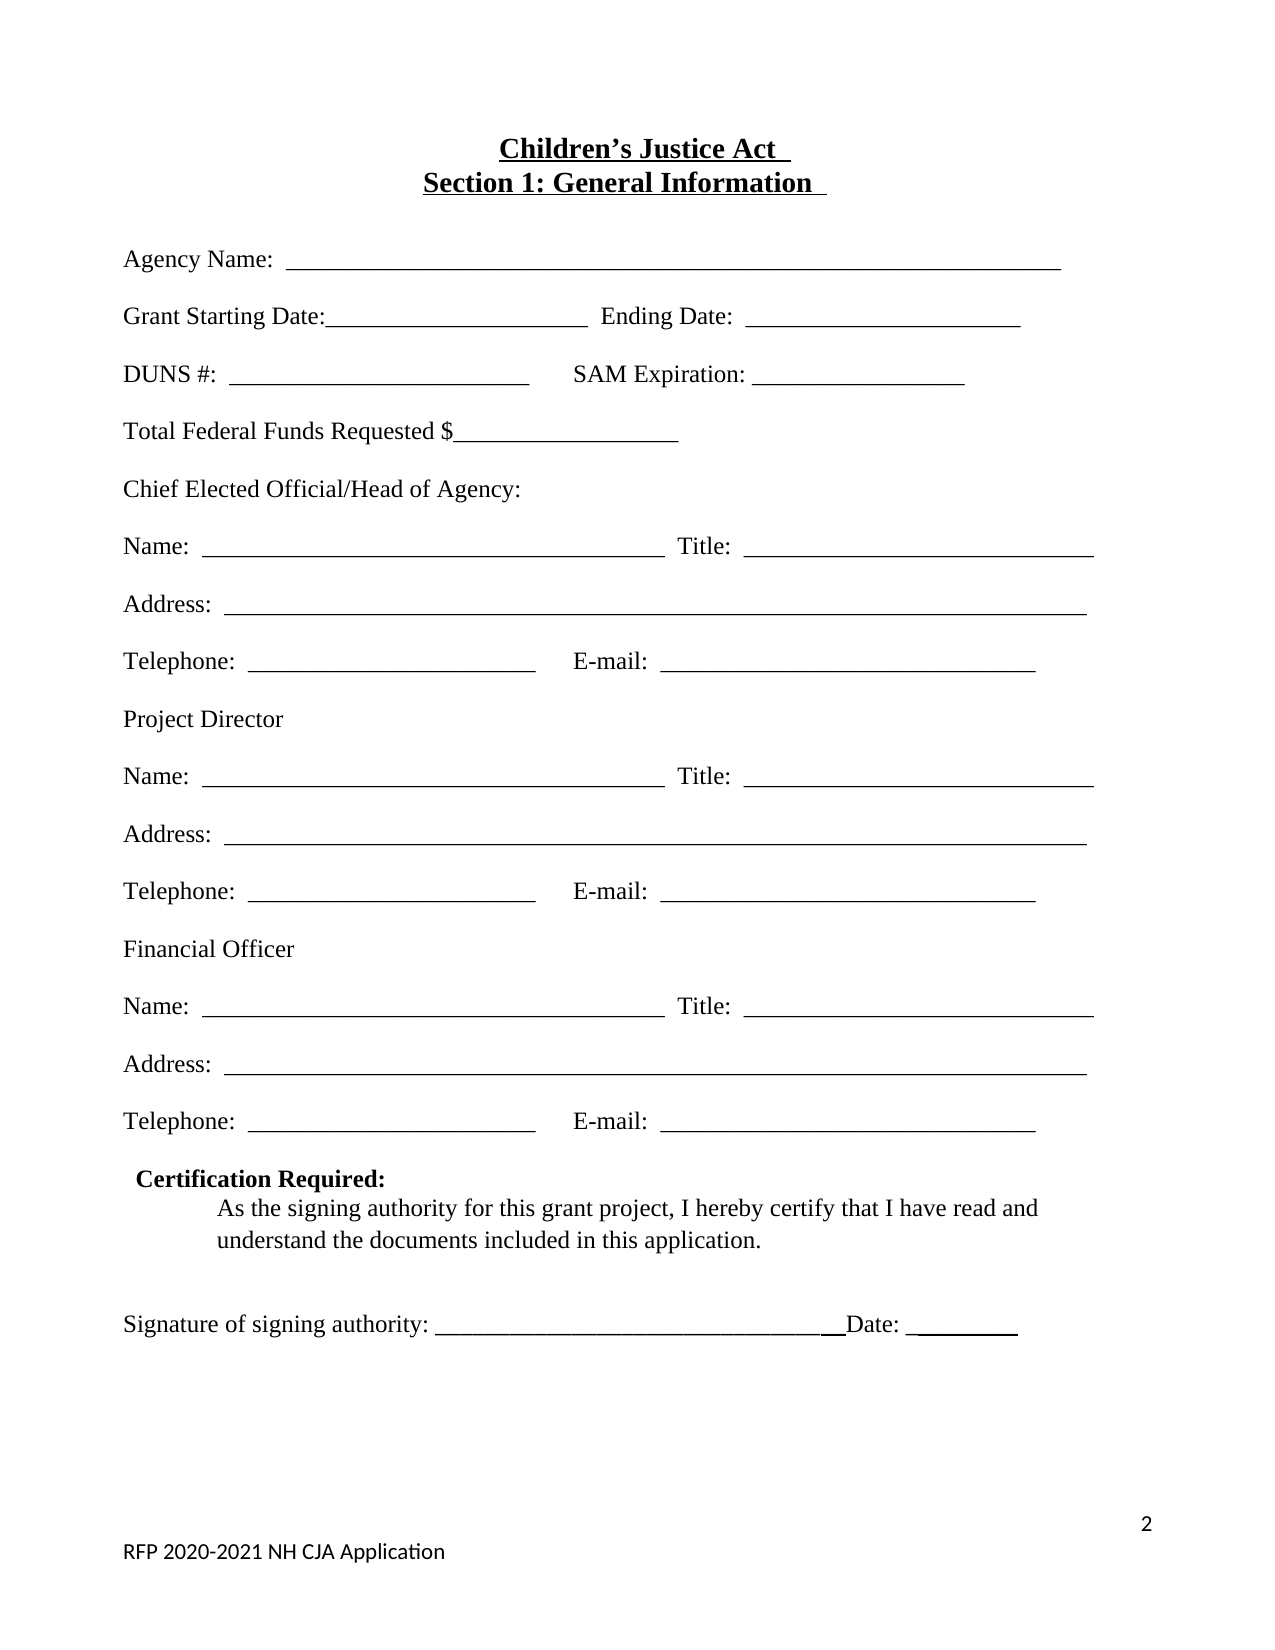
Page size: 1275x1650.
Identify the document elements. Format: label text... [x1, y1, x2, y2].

text Name: _____________________________________ Title: ____________________________ [123, 531, 1152, 560]
text Address: _____________________________________________________________________ [123, 819, 1152, 848]
text Name: _____________________________________ Title: ____________________________ [123, 761, 1152, 790]
text Grant Starting Date:_____________________ Ending Date: ______________________ [123, 301, 1152, 330]
text Certification Required: [123, 1164, 1152, 1193]
text Total Federal Funds Requested $__________________ [123, 416, 1152, 445]
text Address: _____________________________________________________________________ [123, 1049, 1152, 1078]
text Name: _____________________________________ Title: ____________________________ [123, 991, 1152, 1020]
text Section 1: General Information [348, 165, 1152, 198]
text Chief Elected Official/Head of Agency: [123, 474, 1152, 503]
text Telephone: _______________________ E-mail: ______________________________ [123, 876, 1152, 905]
text As the signing authority for this grant project, I hereby certify that I have read and understand the documents included in this application. [198, 1193, 1152, 1254]
text Signature of signing authority: _________________________________Date: _________ [123, 1308, 1152, 1339]
text DUNS #: ________________________ SAM Expiration: _________________ [123, 359, 1152, 388]
text Address: _____________________________________________________________________ [123, 589, 1152, 618]
text Telephone: _______________________ E-mail: ______________________________ [123, 1106, 1152, 1135]
text Financial Officer [123, 934, 1152, 963]
text Telephone: _______________________ E-mail: ______________________________ [123, 646, 1152, 675]
text Project Director [123, 704, 1152, 733]
text Children’s Justice Act [123, 131, 1152, 165]
text Agency Name: ______________________________________________________________ [123, 244, 1152, 273]
